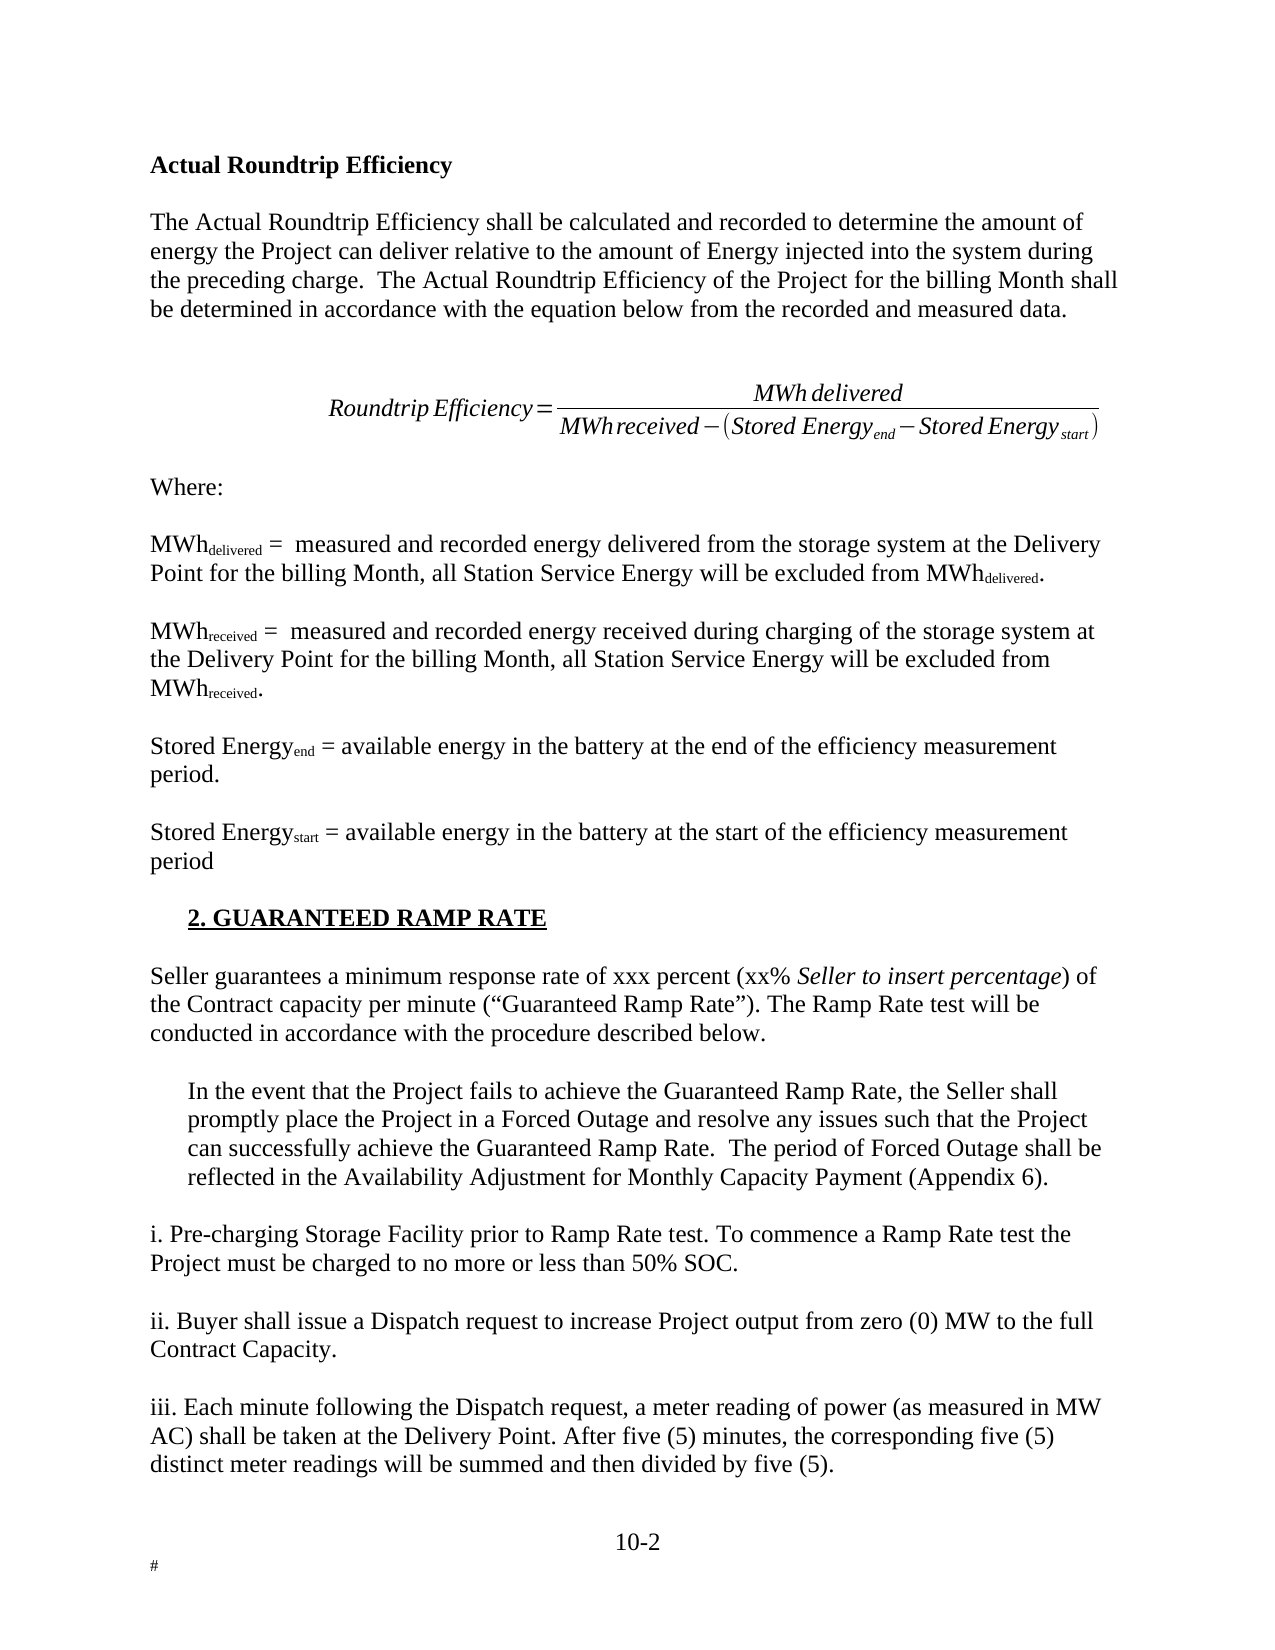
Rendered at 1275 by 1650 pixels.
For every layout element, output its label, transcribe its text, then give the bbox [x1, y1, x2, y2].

text MWhdelivered = measured and recorded energy delivered from the storage system at the Delivery Point for the billing Month, all Station Service Energy will be excluded from MWhdelivered. [150, 529, 1125, 587]
text 2. GUARANTEED RAMP RATE [187, 903, 1125, 932]
text ii. Buyer shall issue a Dispatch request to increase Project output from zero (0) MW to the full Contract Capacity. [150, 1306, 1125, 1363]
text In the event that the Project fails to achieve the Guaranteed Ramp Rate, the Seller shall promptly place the Project in a Forced Outage and resolve any issues such that the Project can successfully achieve the Guaranteed Ramp Rate. The period of Forced Outage shall be reflected in the Availability Adjustment for Monthly Capacity Payment (Appendix 6). [187, 1076, 1125, 1191]
text Stored Energyend = available energy in the battery at the end of the efficiency measurement period. [150, 731, 1125, 788]
text Where: [150, 472, 1125, 501]
text Actual Roundtrip Efficiency [150, 150, 1125, 179]
text i. Pre-charging Storage Facility prior to Ramp Rate test. To commence a Ramp Rate test the Project must be charged to no more or less than 50% SOC. [150, 1219, 1125, 1277]
text iii. Each minute following the Dispatch request, a meter reading of power (as measured in MW AC) shall be taken at the Delivery Point. After five (5) minutes, the corresponding five (5) distinct meter readings will be summed and then divided by five (5). [150, 1392, 1125, 1478]
text MWhreceived = measured and recorded energy received during charging of the storage system at the Delivery Point for the billing Month, all Station Service Energy will be excluded from MWhreceived. [150, 616, 1125, 702]
text Seller guarantees a minimum response rate of xxx percent (xx% Seller to insert percentage) of the Contract capacity per minute (“Guaranteed Ramp Rate”). The Ramp Rate test will be conducted in accordance with the procedure described below. [150, 961, 1125, 1047]
text The Actual Roundtrip Efficiency shall be calculated and recorded to determine the amount of energy the Project can deliver relative to the amount of Energy injected into the system during the preceding charge. The Actual Roundtrip Efficiency of the Project for the billing Month shall be determined in accordance with the equation below from the recorded and measured data. [150, 207, 1125, 322]
text Stored Energystart = available energy in the battery at the start of the efficiency measurement period [150, 817, 1125, 874]
